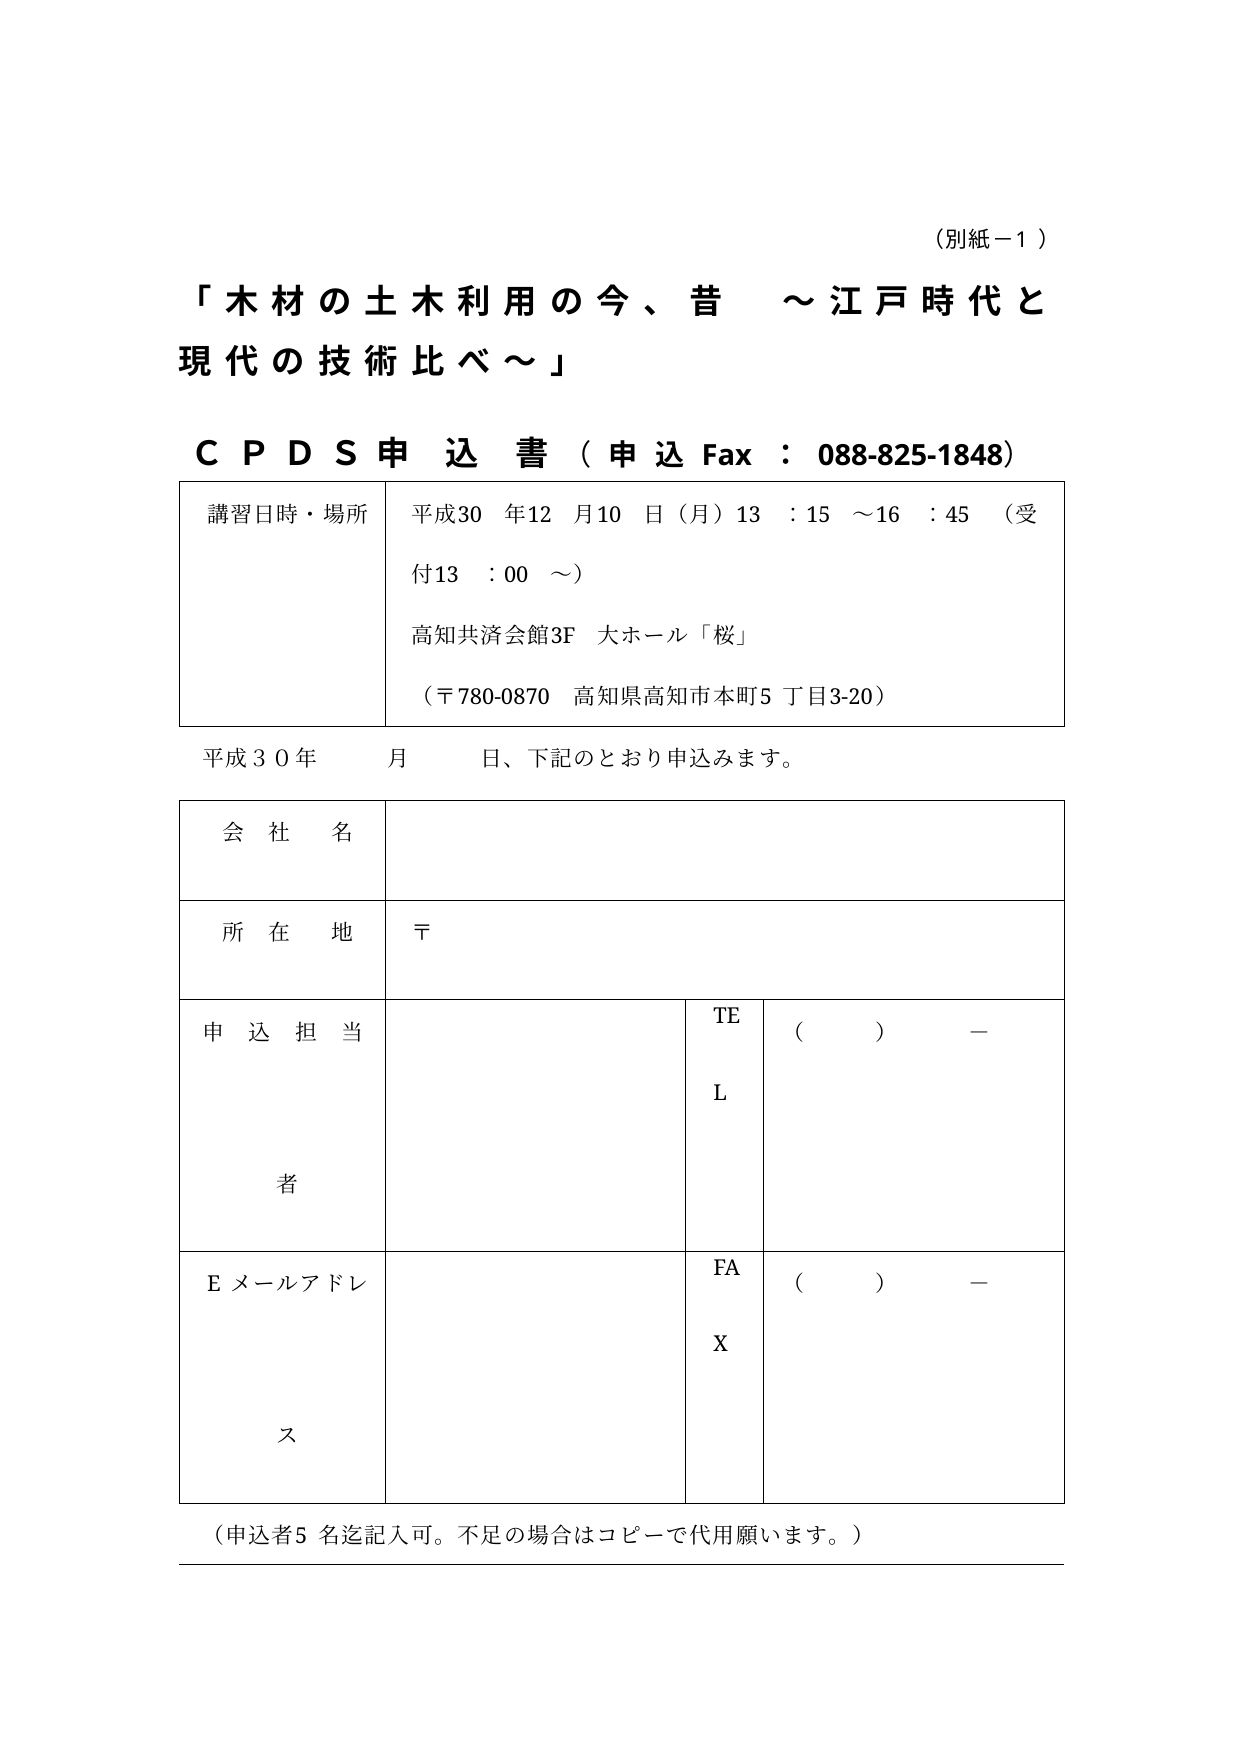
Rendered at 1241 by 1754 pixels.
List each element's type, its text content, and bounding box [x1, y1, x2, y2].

table_cell FAX [686, 1252, 763, 1502]
table_header 講習日時・場所 [180, 482, 385, 726]
table_cell 会社名 [180, 801, 385, 899]
table_cell 申込担当者 [180, 1000, 385, 1251]
text （別紙－1） [179, 207, 1061, 268]
table_cell 〒 [386, 901, 1064, 999]
text 「木材の土木利用の今、昔 ～江戸時代と現代の技術比べ～」 [179, 268, 1061, 390]
table_cell （ ） － [764, 1252, 1064, 1502]
table_cell Eメールアドレス [180, 1252, 385, 1502]
table_cell [386, 1252, 685, 1502]
table_cell （ ） － [764, 1000, 1064, 1251]
table_cell 所在地 [180, 901, 385, 999]
table_cell [386, 1000, 685, 1251]
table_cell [179, 1504, 1064, 1564]
text ＣＰＤＳ申 込 書（申込Fax：088-825-1848） [179, 420, 1061, 481]
table_cell [386, 801, 1064, 899]
table_cell 平成３０年 月 日、下記のとおり申込みます。 [179, 727, 1064, 800]
table_cell TEL [686, 1000, 763, 1251]
table_header 平成30年12月10日（月）13：15～16：45（受付13：00～） 高知共済会館3F大ホール「桜」 （〒780-0870 高知県高知市本町5丁目3-20） [386, 482, 1064, 726]
